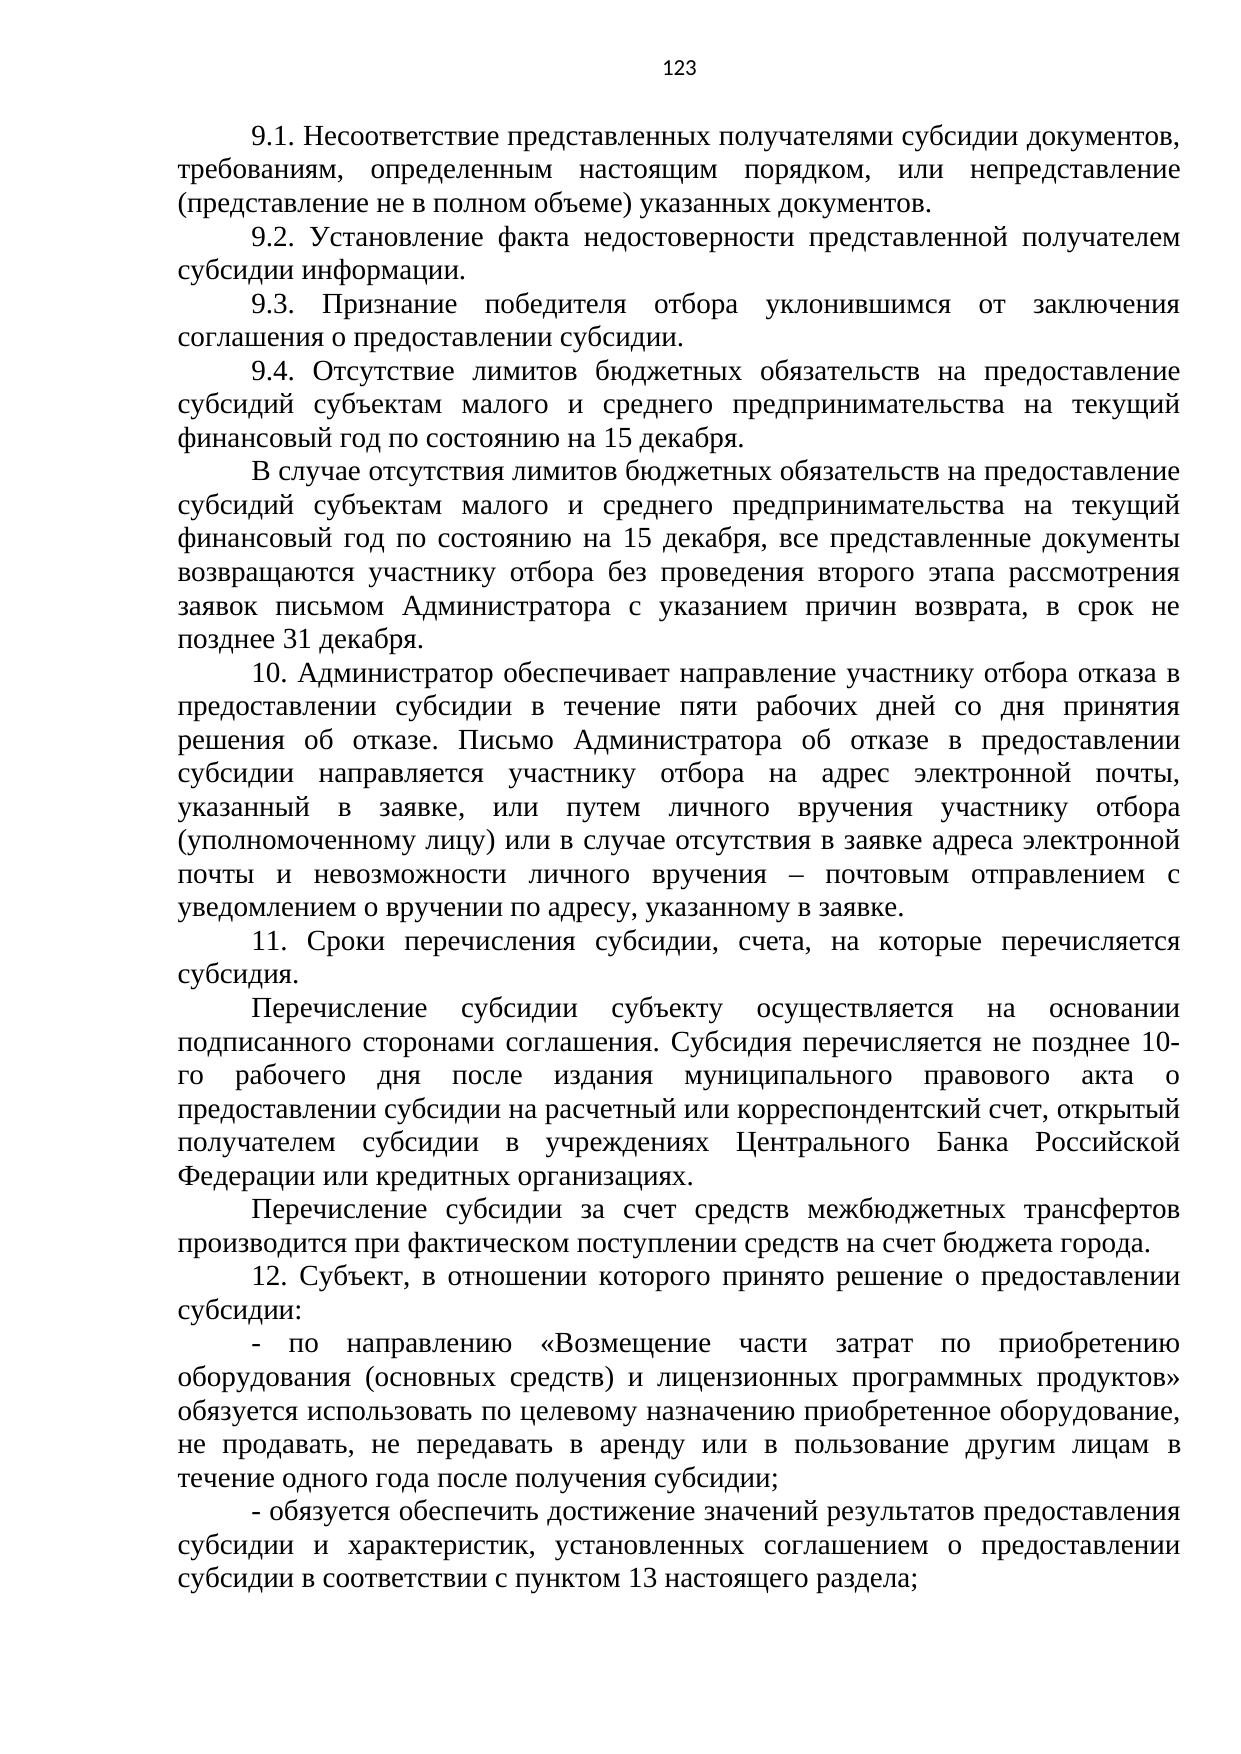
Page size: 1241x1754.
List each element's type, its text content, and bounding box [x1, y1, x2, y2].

text Перечисление субсидии за счет средств межбюджетных трансфертов производится при фактическом поступлении средств на счет бюджета города. [177, 1191, 1181, 1258]
text 10. Администратор обеспечивает направление участнику отбора отказа в предоставлении субсидии в течение пяти рабочих дней со дня принятия решения об отказе. Письмо Администратора об отказе в предоставлении субсидии направляется участнику отбора на адрес электронной почты, указанный в заявке, или путем личного вручения участнику отбора (уполномоченному лицу) или в случае отсутствия в заявке адреса электронной почты и невозможности личного вручения – почтовым отправлением с уведомлением о вручении по адресу, указанному в заявке. [177, 655, 1181, 923]
text В случае отсутствия лимитов бюджетных обязательств на предоставление субсидий субъектам малого и среднего предпринимательства на текущий финансовый год по состоянию на 15 декабря, все представленные документы возвращаются участнику отбора без проведения второго этапа рассмотрения заявок письмом Администратора с указанием причин возврата, в срок не позднее 31 декабря. [177, 453, 1181, 655]
text 9.3. Признание победителя отбора уклонившимся от заключения соглашения о предоставлении субсидии. [177, 286, 1181, 353]
text 12. Субъект, в отношении которого принято решение о предоставлении субсидии: [177, 1258, 1181, 1326]
text - обязуется обеспечить достижение значений результатов предоставления субсидии и характеристик, установленных соглашением о предоставлении субсидии в соответствии с пунктом 13 настоящего раздела; [177, 1493, 1181, 1594]
text 11. Сроки перечисления субсидии, счета, на которые перечисляется субсидия. [177, 923, 1181, 990]
text - по направлению «Возмещение части затрат по приобретению оборудования (основных средств) и лицензионных программных продуктов» обязуется использовать по целевому назначению приобретенное оборудование, не продавать, не передавать в аренду или в пользование другим лицам в течение одного года после получения субсидии; [177, 1326, 1181, 1493]
text Перечисление субсидии субъекту осуществляется на основании подписанного сторонами соглашения. Субсидия перечисляется не позднее 10-го рабочего дня после издания муниципального правового акта о предоставлении субсидии на расчетный или корреспондентский счет, открытый получателем субсидии в учреждениях Центрального Банка Российской Федерации или кредитных организациях. [177, 990, 1181, 1191]
text 9.2. Установление факта недостоверности представленной получателем субсидии информации. [177, 219, 1181, 286]
text 9.4. Отсутствие лимитов бюджетных обязательств на предоставление субсидий субъектам малого и среднего предпринимательства на текущий финансовый год по состоянию на 15 декабря. [177, 353, 1181, 453]
text 9.1. Несоответствие представленных получателями субсидии документов, требованиям, определенным настоящим порядком, или непредставление (представление не в полном объеме) указанных документов. [177, 118, 1181, 219]
